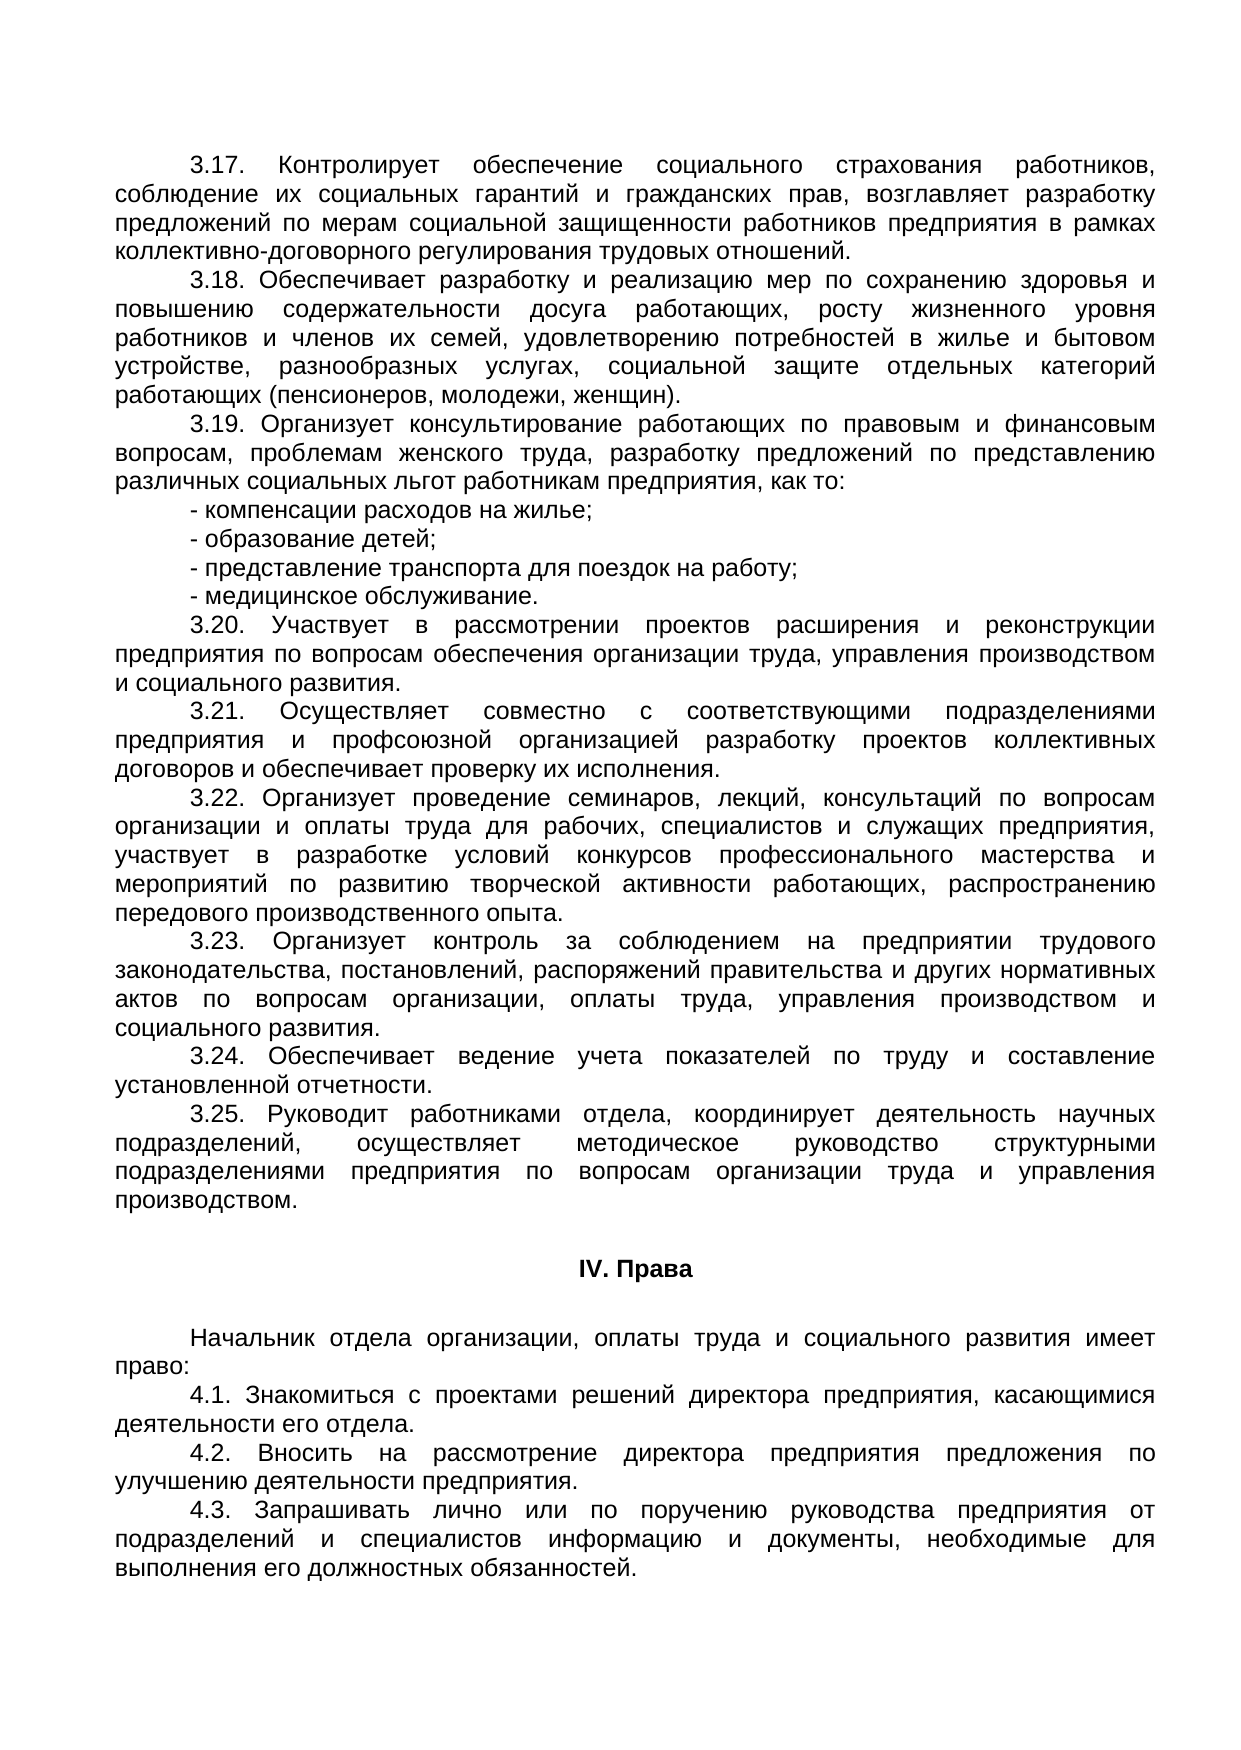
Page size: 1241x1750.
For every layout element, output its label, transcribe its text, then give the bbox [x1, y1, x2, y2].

text 3.17. Контролирует обеспечение социального страхования работников, соблюдение их социальных гарантий и гражданских прав, возглавляет разработку предложений по мерам социальной защищенности работников предприятия в рамках коллективно-договорного регулирования трудовых отношений. [114, 150, 1157, 265]
text - представление транспорта для поездок на работу; [114, 552, 1157, 581]
text - образование детей; [114, 524, 1157, 552]
text 3.18. Обеспечивает разработку и реализацию мер по сохранению здоровья и повышению содержательности досуга работающих, росту жизненного уровня работников и членов их семей, удовлетворению потребностей в жилье и бытовом устройстве, разнообразных услугах, социальной защите отдельных категорий работающих (пенсионеров, молодежи, женщин). [114, 265, 1157, 409]
text 3.23. Организует контроль за соблюдением на предприятии трудового законодательства, постановлений, распоряжений правительства и других нормативных актов по вопросам организации, оплаты труда, управления производством и социального развития. [114, 926, 1157, 1041]
text 3.25. Руководит работниками отдела, координирует деятельность научных подразделений, осуществляет методическое руководство структурными подразделениями предприятия по вопросам организации труда и управления производством. [114, 1099, 1157, 1214]
text 3.19. Организует консультирование работающих по правовым и финансовым вопросам, проблемам женского труда, разработку предложений по представлению различных социальных льгот работникам предприятия, как то: [114, 409, 1157, 495]
text 4.1. Знакомиться с проектами решений директора предприятия, касающимися деятельности его отдела. [114, 1380, 1157, 1437]
text - компенсации расходов на жилье; [114, 495, 1157, 524]
text - медицинское обслуживание. [114, 581, 1157, 610]
text Начальник отдела организации, оплаты труда и социального развития имеет право: [114, 1322, 1157, 1380]
text 3.21. Осуществляет совместно с соответствующими подразделениями предприятия и профсоюзной организацией разработку проектов коллективных договоров и обеспечивает проверку их исполнения. [114, 696, 1157, 782]
subtitle IV. Права [114, 1254, 1157, 1282]
text 4.2. Вносить на рассмотрение директора предприятия предложения по улучшению деятельности предприятия. [114, 1437, 1157, 1495]
text 4.3. Запрашивать лично или по поручению руководства предприятия от подразделений и специалистов информацию и документы, необходимые для выполнения его должностных обязанностей. [114, 1495, 1157, 1581]
text 3.24. Обеспечивает ведение учета показателей по труду и составление установленной отчетности. [114, 1041, 1157, 1099]
text 3.20. Участвует в рассмотрении проектов расширения и реконструкции предприятия по вопросам обеспечения организации труда, управления производством и социального развития. [114, 610, 1157, 696]
text 3.22. Организует проведение семинаров, лекций, консультаций по вопросам организации и оплаты труда для рабочих, специалистов и служащих предприятия, участвует в разработке условий конкурсов профессионального мастерства и мероприятий по развитию творческой активности работающих, распространению передового производственного опыта. [114, 782, 1157, 926]
